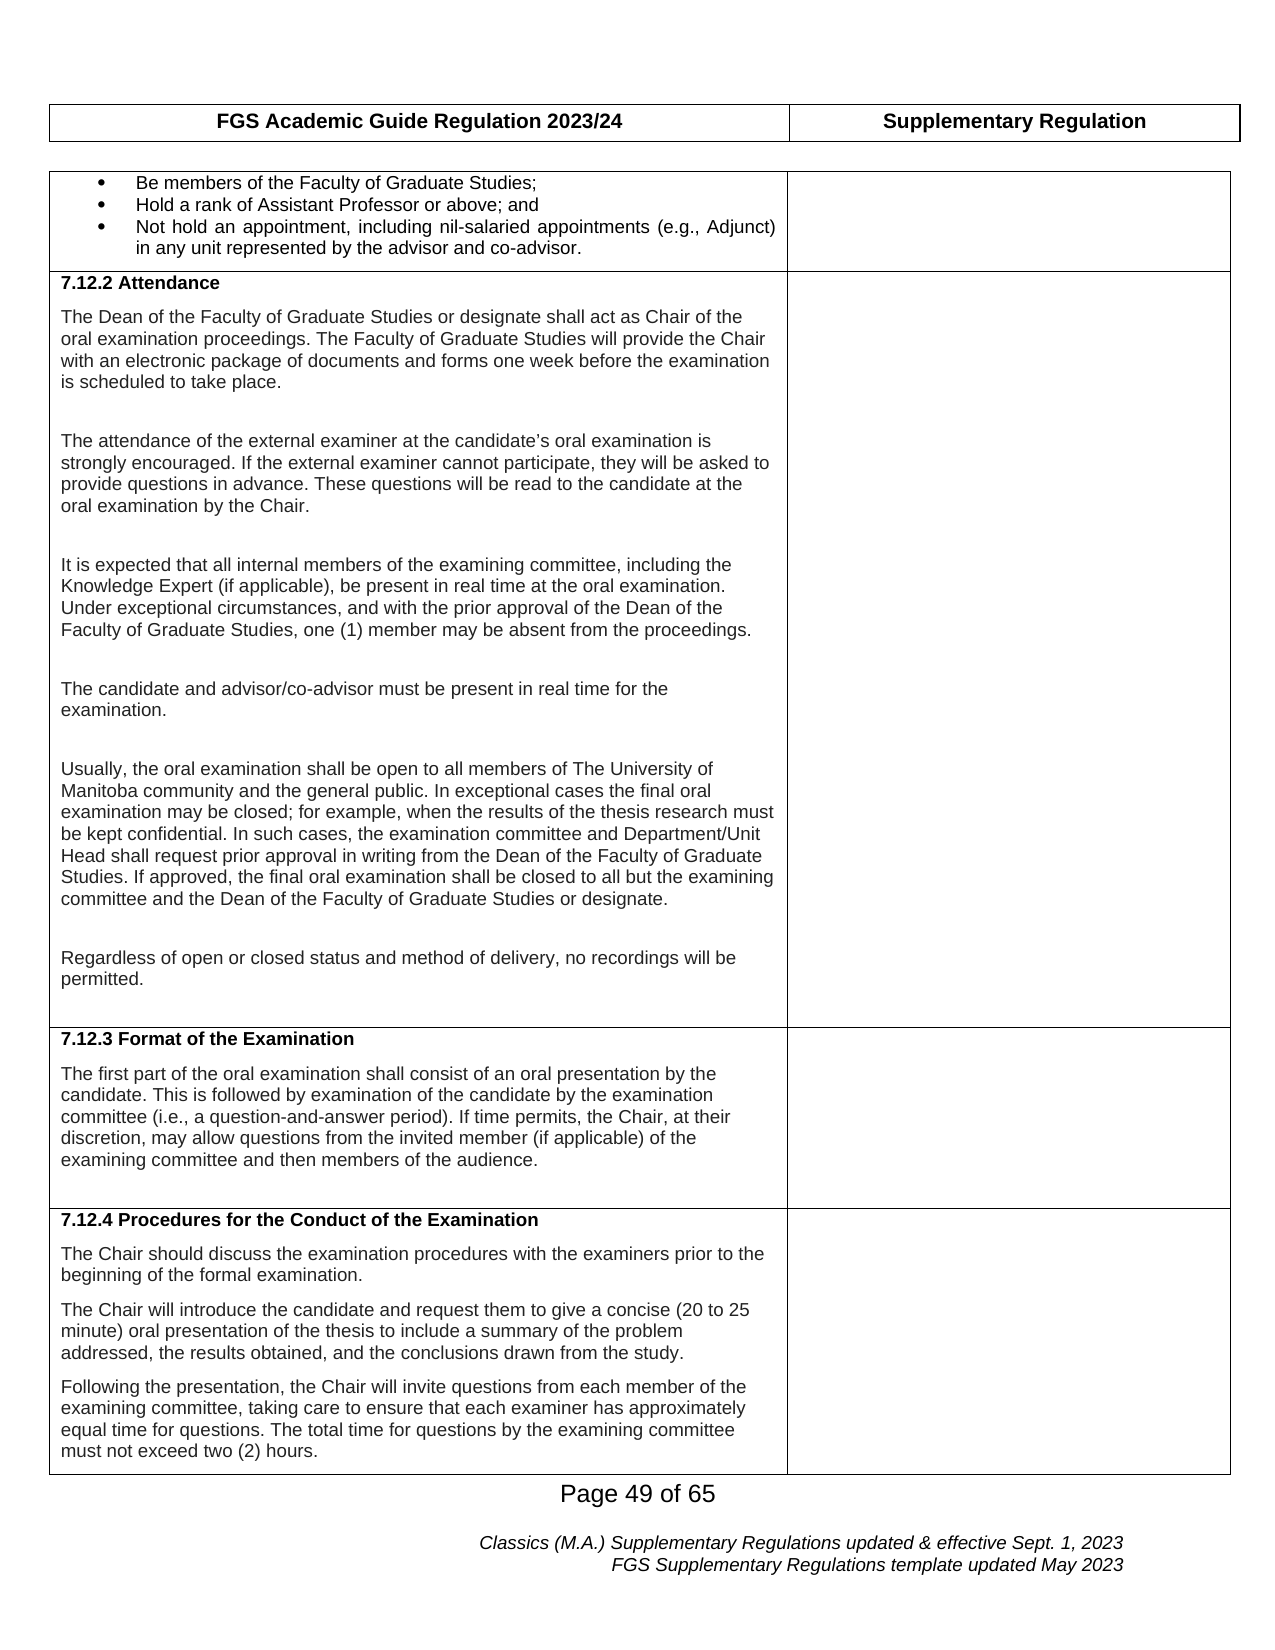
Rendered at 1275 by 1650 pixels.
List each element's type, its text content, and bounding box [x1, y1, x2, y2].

table_cell 7.12.2 Attendance The Dean of the Faculty of Graduate Studies or designate shall act as Chair of the oral examination proceedings. The Faculty of Graduate Studies will provide the Chair with an electronic package of documents and forms one week before the examination is scheduled to take place. The attendance of the external examiner at the candidate’s oral examination is strongly encouraged. If the external examiner cannot participate, they will be asked to provide questions in advance. These questions will be read to the candidate at the oral examination by the Chair. It is expected that all internal members of the examining committee, including the Knowledge Expert (if applicable), be present in real time at the oral examination. Under exceptional circumstances, and with the prior approval of the Dean of the Faculty of Graduate Studies, one (1) member may be absent from the proceedings. The candidate and advisor/co-advisor must be present in real time for the examination. Usually, the oral examination shall be open to all members of The University of Manitoba community and the general public. In exceptional cases the final oral examination may be closed; for example, when the results of the thesis research must be kept confidential. In such cases, the examination committee and Department/Unit Head shall request prior approval in writing from the Dean of the Faculty of Graduate Studies. If approved, the final oral examination shall be closed to all but the examining committee and the Dean of the Faculty of Graduate Studies or designate. Regardless of open or closed status and method of delivery, no recordings will be permitted. [50, 272, 787, 1027]
table_cell [788, 1028, 1230, 1208]
table_cell [788, 1209, 1230, 1474]
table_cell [50, 172, 787, 271]
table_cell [50, 1209, 787, 1474]
table_cell [788, 272, 1230, 1027]
table_cell [788, 172, 1230, 271]
table_cell 7.12.3 Format of the Examination The first part of the oral examination shall consist of an oral presentation by the candidate. This is followed by examination of the candidate by the examination committee (i.e., a question-and-answer period). If time permits, the Chair, at their discretion, may allow questions from the invited member (if applicable) of the examining committee and then members of the audience. [50, 1028, 787, 1208]
